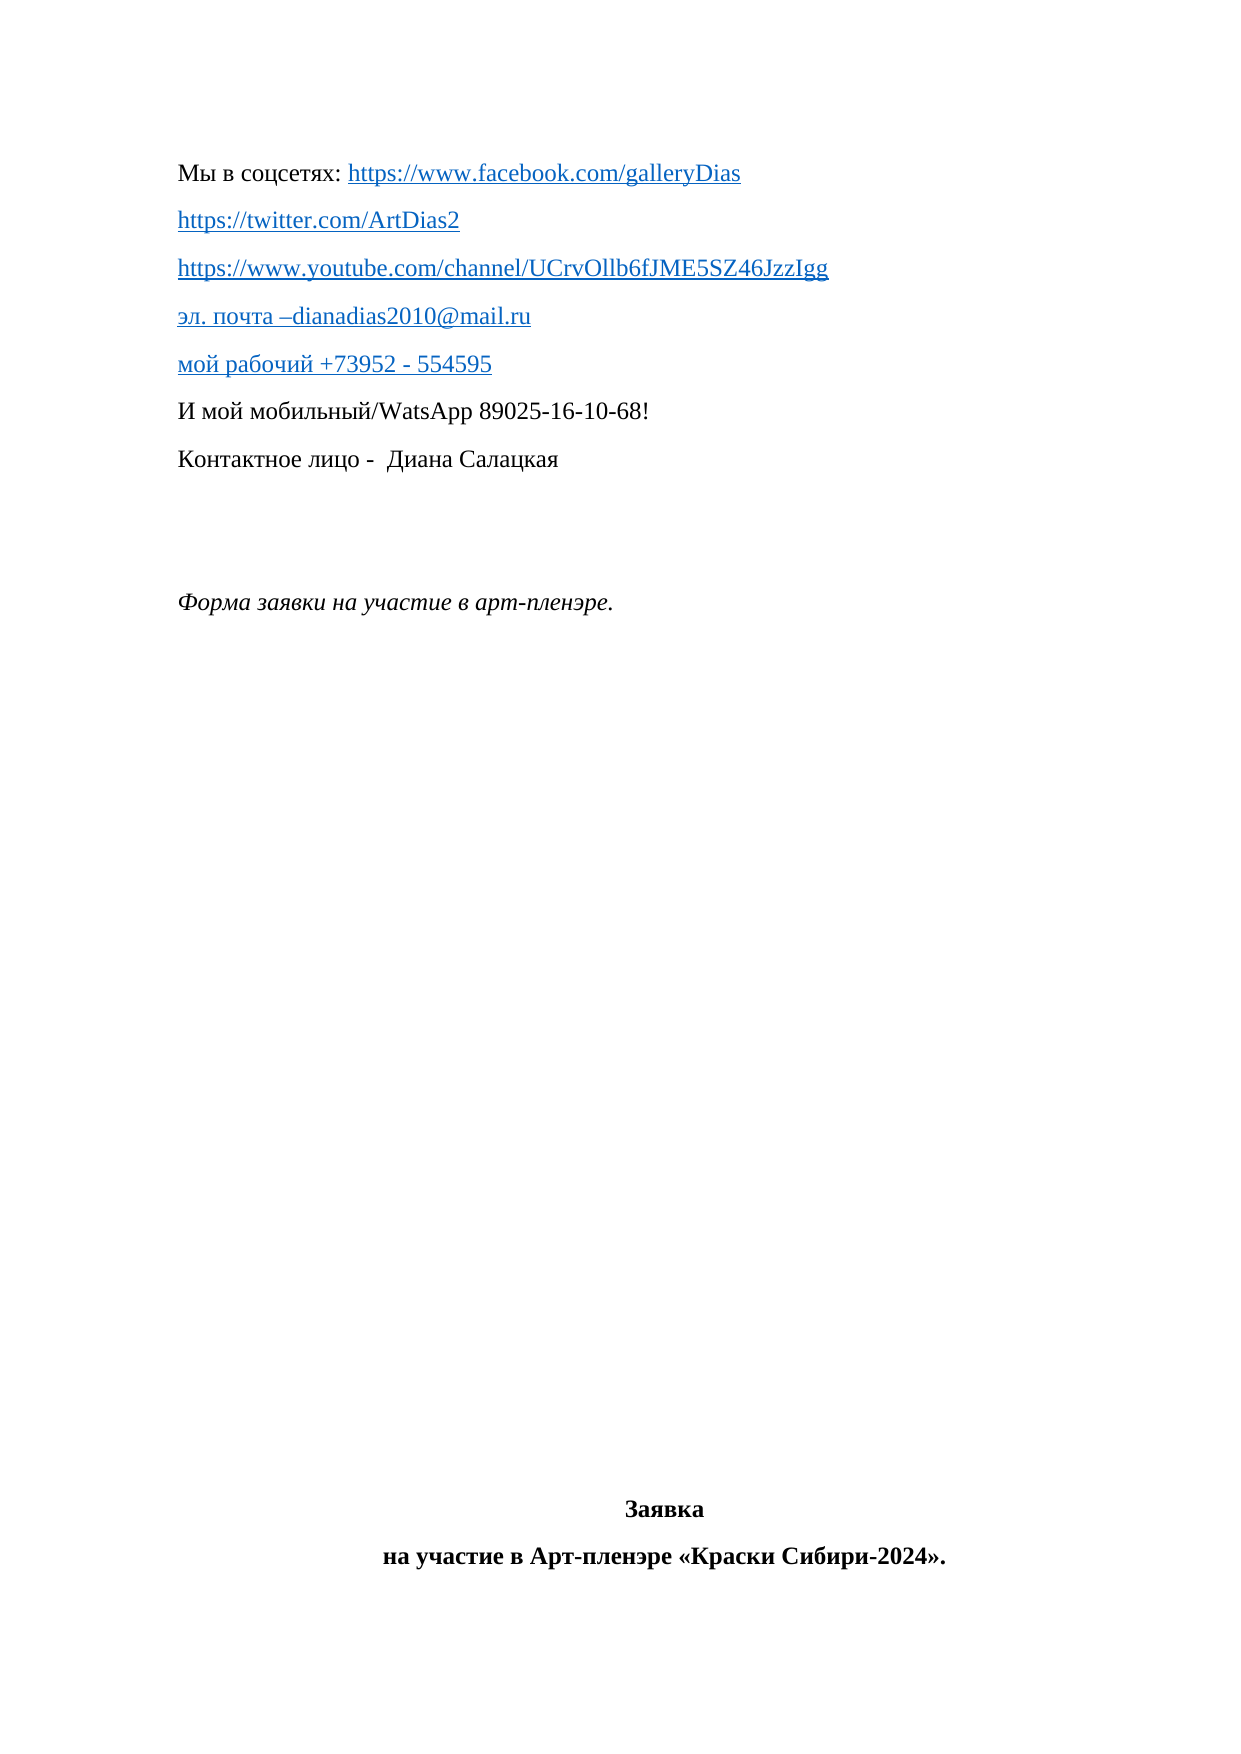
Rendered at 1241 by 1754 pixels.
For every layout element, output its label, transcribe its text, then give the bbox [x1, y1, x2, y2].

text И мой мобильный/WatsApp 89025-16-10-68! [177, 396, 1152, 425]
text эл. почта –dianadias2010@mail.ru [177, 301, 1152, 330]
text https://www.youtube.com/channel/UCrvOllb6fJME5SZ46JzzIgg [177, 253, 1152, 282]
text на участие в Арт-пленэре «Краски Сибири-2024». [177, 1541, 1152, 1570]
text Форма заявки на участие в арт-пленэре. [177, 587, 1152, 616]
text Контактное лицо - Диана Салацкая [177, 444, 1152, 473]
text Заявка [177, 1494, 1152, 1522]
text Мы в соцсетях: https://www.facebook.com/galleryDias [177, 158, 1152, 187]
text мой рабочий +73952 - 554595 [177, 349, 1152, 377]
text https://twitter.com/ArtDias2 [177, 206, 1152, 234]
